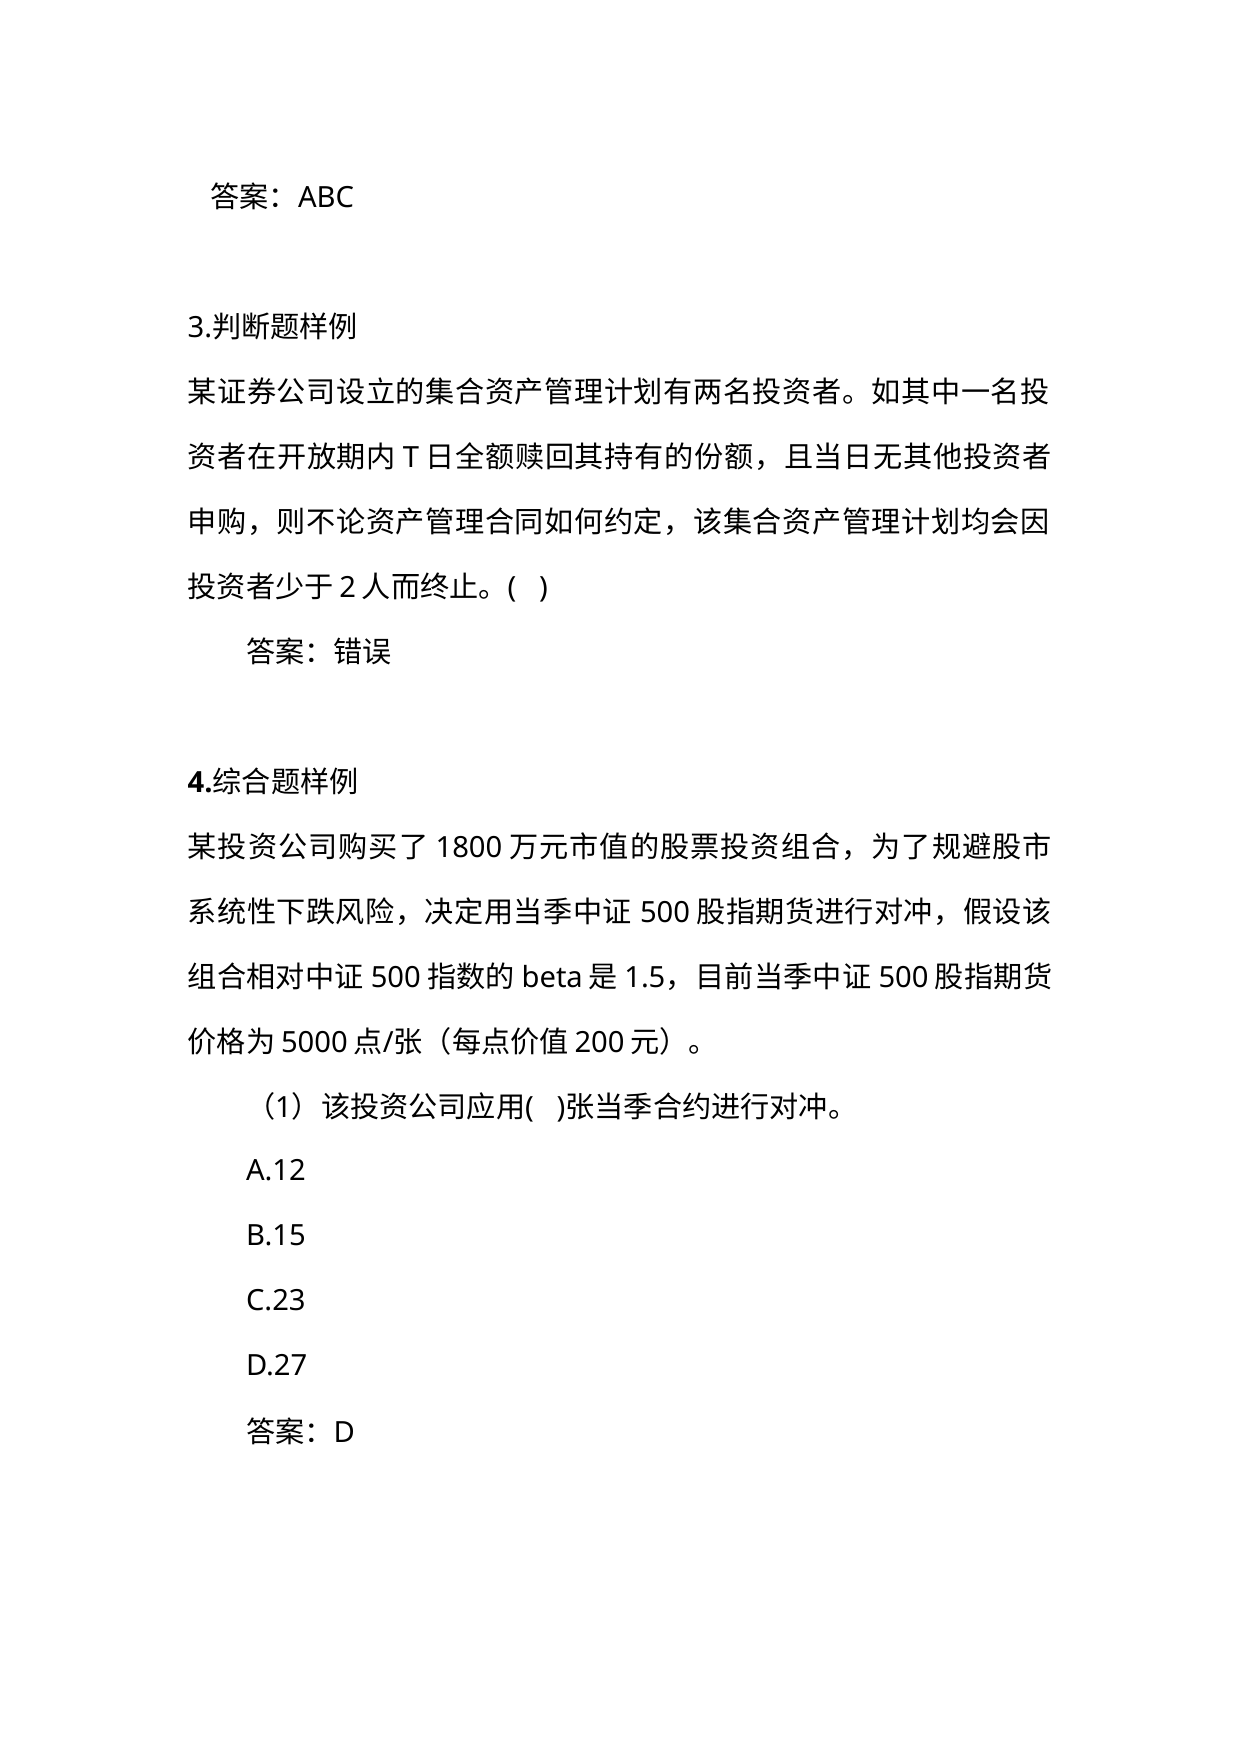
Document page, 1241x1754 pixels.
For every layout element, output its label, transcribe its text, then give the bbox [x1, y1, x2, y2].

text D.27 [187, 1332, 1053, 1397]
text 答案：D [187, 1397, 1053, 1462]
text B.15 [187, 1202, 1053, 1267]
text 某投资公司购买了1800万元市值的股票投资组合，为了规避股市系统性下跌风险，决定用当季中证500股指期货进行对冲，假设该组合相对中证500指数的beta是1.5，目前当季中证500股指期货价格为5000点/张（每点价值200元）。 [187, 812, 1053, 1072]
text （1）该投资公司应用( )张当季合约进行对冲。 [187, 1072, 1053, 1137]
text 3.判断题样例 [187, 292, 1053, 357]
text 某证券公司设立的集合资产管理计划有两名投资者。如其中一名投资者在开放期内T日全额赎回其持有的份额，且当日无其他投资者申购，则不论资产管理合同如何约定，该集合资产管理计划均会因投资者少于2人而终止。( ) [187, 357, 1053, 617]
text C.23 [187, 1267, 1053, 1332]
text 答案：错误 [187, 617, 1053, 682]
text 答案：ABC [187, 162, 1053, 227]
text A.12 [187, 1137, 1053, 1202]
text 4.综合题样例 [187, 747, 1053, 812]
